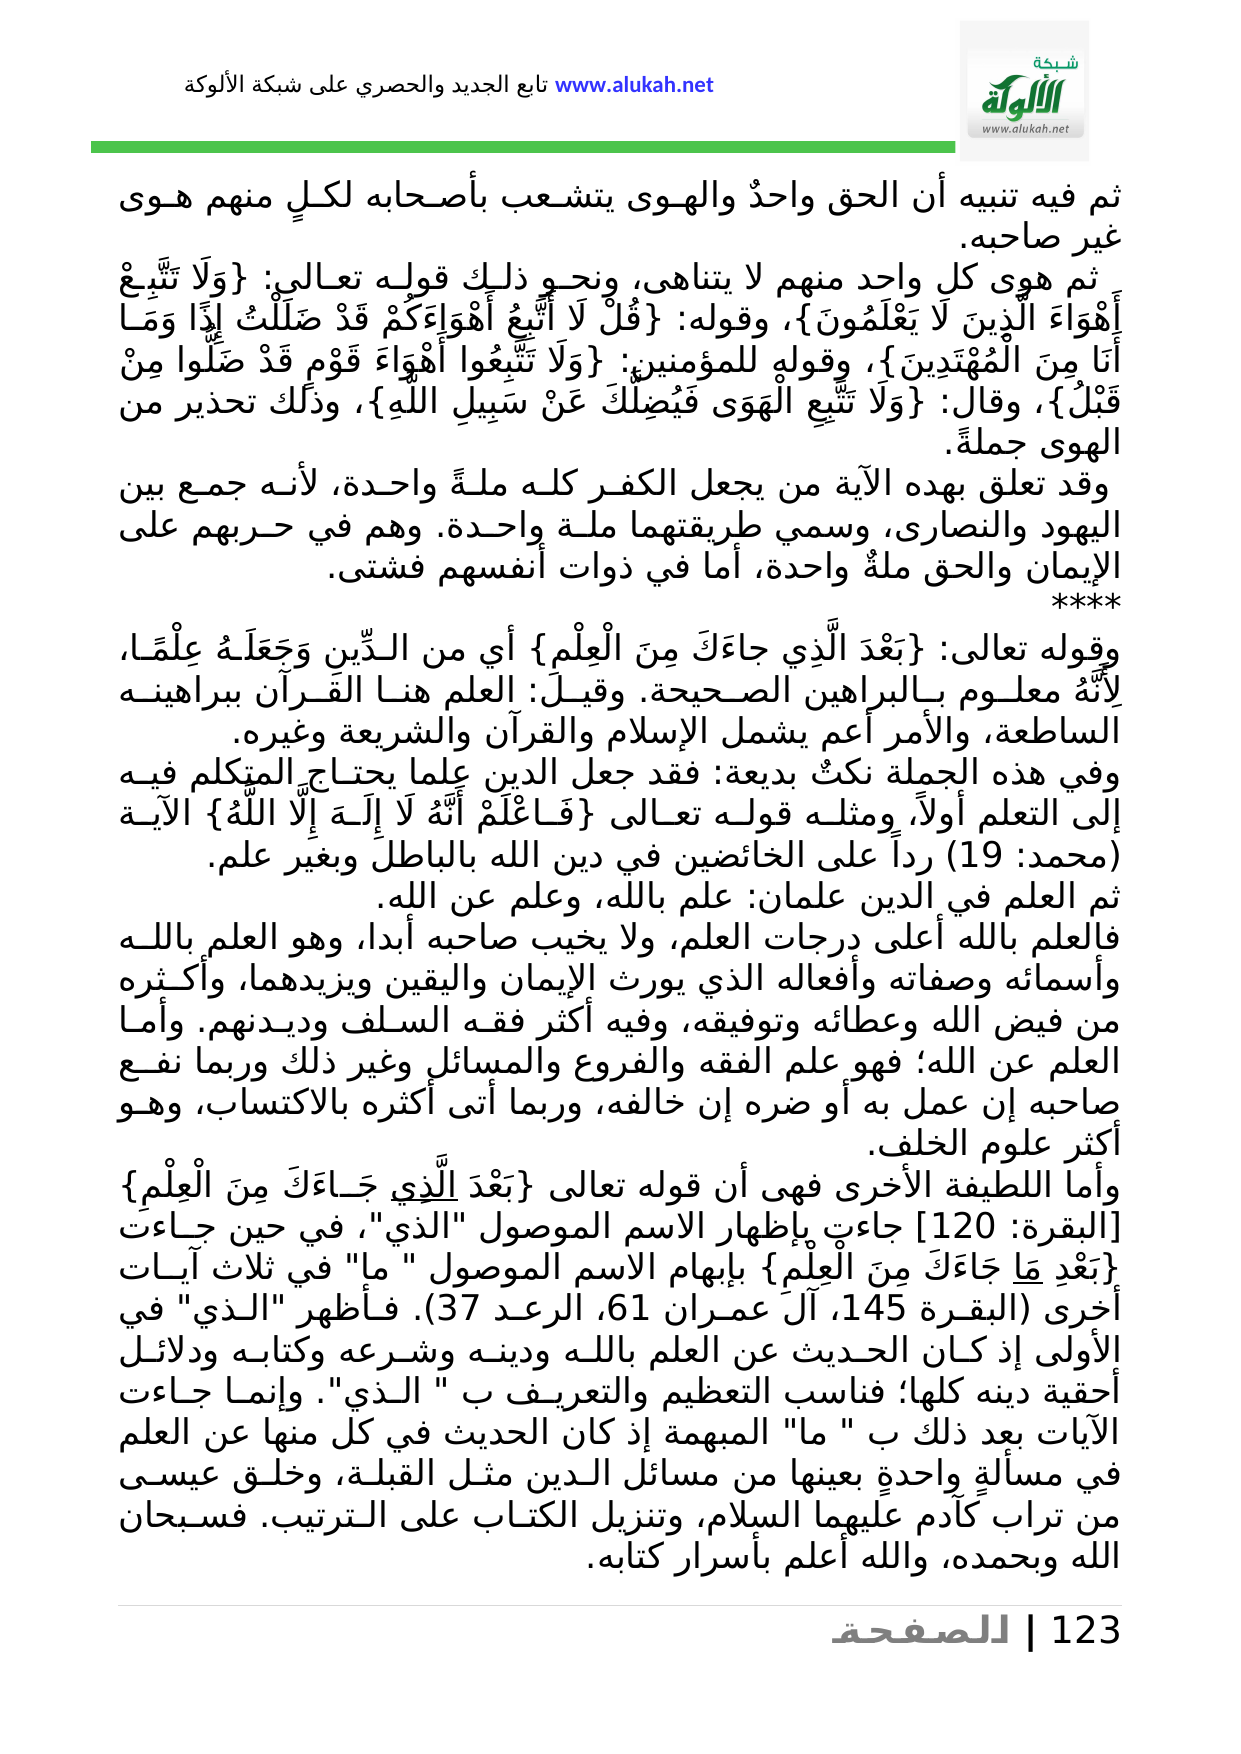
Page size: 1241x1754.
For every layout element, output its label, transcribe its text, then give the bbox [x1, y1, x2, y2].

text **** [118, 587, 1122, 628]
text ثم العلم في الدين علمان: علم بالله، وعلم عن الله. [118, 875, 1122, 917]
text وفي هذه الجملة نكتٌ بديعة: فقد جعل الدين علما يحتاج المتكلم فيه إلى التعلم أولاً، ومثله قوله تعالى {فَاعْلَمْ أَنَّهُ لَا إِلَهَ إِلَّا اللَّهُ} الآية (محمد: 19) رداً على الخائضين في دين الله بالباطل وبغير علم. [118, 752, 1122, 875]
text وأما اللطيفة الأخرى فهى أن قوله تعالى {بَعْدَ الَّذِي جَاءَكَ مِنَ الْعِلْمِ} [البقرة: 120] جاءت بإظهار الاسم الموصول "الذي"، في حين جاءت {بَعْدِ مَا جَاءَكَ مِنَ الْعِلْمِ} بإبهام الاسم الموصول " ما" في ثلاث آيات أخرى (البقرة 145، آل عمران 61، الرعد 37). فأظهر "الذي" في الأولى إذ كان الحديث عن العلم بالله ودينه وشرعه وكتابه ودلائل أحقية دينه كلها؛ فناسب التعظيم والتعريف ب " الذي". وإنما جاءت الآيات بعد ذلك ب " ما" المبهمة إذ كان الحديث في كل منها عن العلم في مسألةٍ واحدةٍ بعينها من مسائل الدين مثل القبلة، وخلق عيسى من تراب كآدم عليهما السلام، وتنزيل الكتاب على الترتيب. فسبحان الله وبحمده، والله أعلم بأسرار كتابه. [118, 1164, 1122, 1577]
text ثم هوى كل واحد منهم لا يتناهى، ونحو ذلك قوله تعالى: {وَلَا تَتَّبِعْ أَهْوَاءَ الَّذِينَ لَا يَعْلَمُونَ}، وقوله: {قُلْ لَا أَتَّبِعُ أَهْوَاءَكُمْ قَدْ ضَلَلْتُ إِذًا وَمَا أَنَا مِنَ الْمُهْتَدِينَ}، وقوله للمؤمنين: {وَلَا تَتَّبِعُوا أَهْوَاءَ قَوْمٍ قَدْ ضَلُّوا مِنْ قَبْلُ}، وقال: {وَلَا تَتَّبِعِ الْهَوَى فَيُضِلَّكَ عَنْ سَبِيلِ اللَّهِ}، وذلك تحذير من الهوى جملةً. [118, 257, 1122, 463]
text ثم فيه تنبيه أن الحق واحدٌ والهوى يتشعب بأصحابه لكلٍ منهم هوى غير صاحبه. [118, 174, 1122, 257]
text وقد تعلق بهده الآية من يجعل الكفر كله ملةً واحدة، لأنه جمع بين اليهود والنصارى، وسمي طريقتهما ملة واحدة. وهم في حربهم على الإيمان والحق ملةٌ واحدة، أما في ذوات أنفسهم فشتى. [118, 463, 1122, 587]
text فالعلم بالله أعلى درجات العلم، ولا يخيب صاحبه أبدا، وهو العلم بالله وأسمائه وصفاته وأفعاله الذي يورث الإيمان واليقين ويزيدهما، وأكثره من فيض الله وعطائه وتوفيقه، وفيه أكثر فقه السلف وديدنهم. وأما العلم عن الله؛ فهو علم الفقه والفروع والمسائل وغير ذلك وربما نفع صاحبه إن عمل به أو ضره إن خالفه، وربما أتى أكثره بالاكتساب، وهو أكثر علوم الخلف. [118, 917, 1122, 1164]
text وقوله تعالى: {بَعْدَ الَّذِي جاءَكَ مِنَ الْعِلْمِ} أي من الدِّينِ وَجَعَلَهُ عِلْمًا، لِأَنَّهُ معلوم بالبراهين الصحيحة. وقيل: العلم هنا القرآن ببراهينه الساطعة، والأمر أعم يشمل الإسلام والقرآن والشريعة وغيره. [118, 628, 1122, 752]
